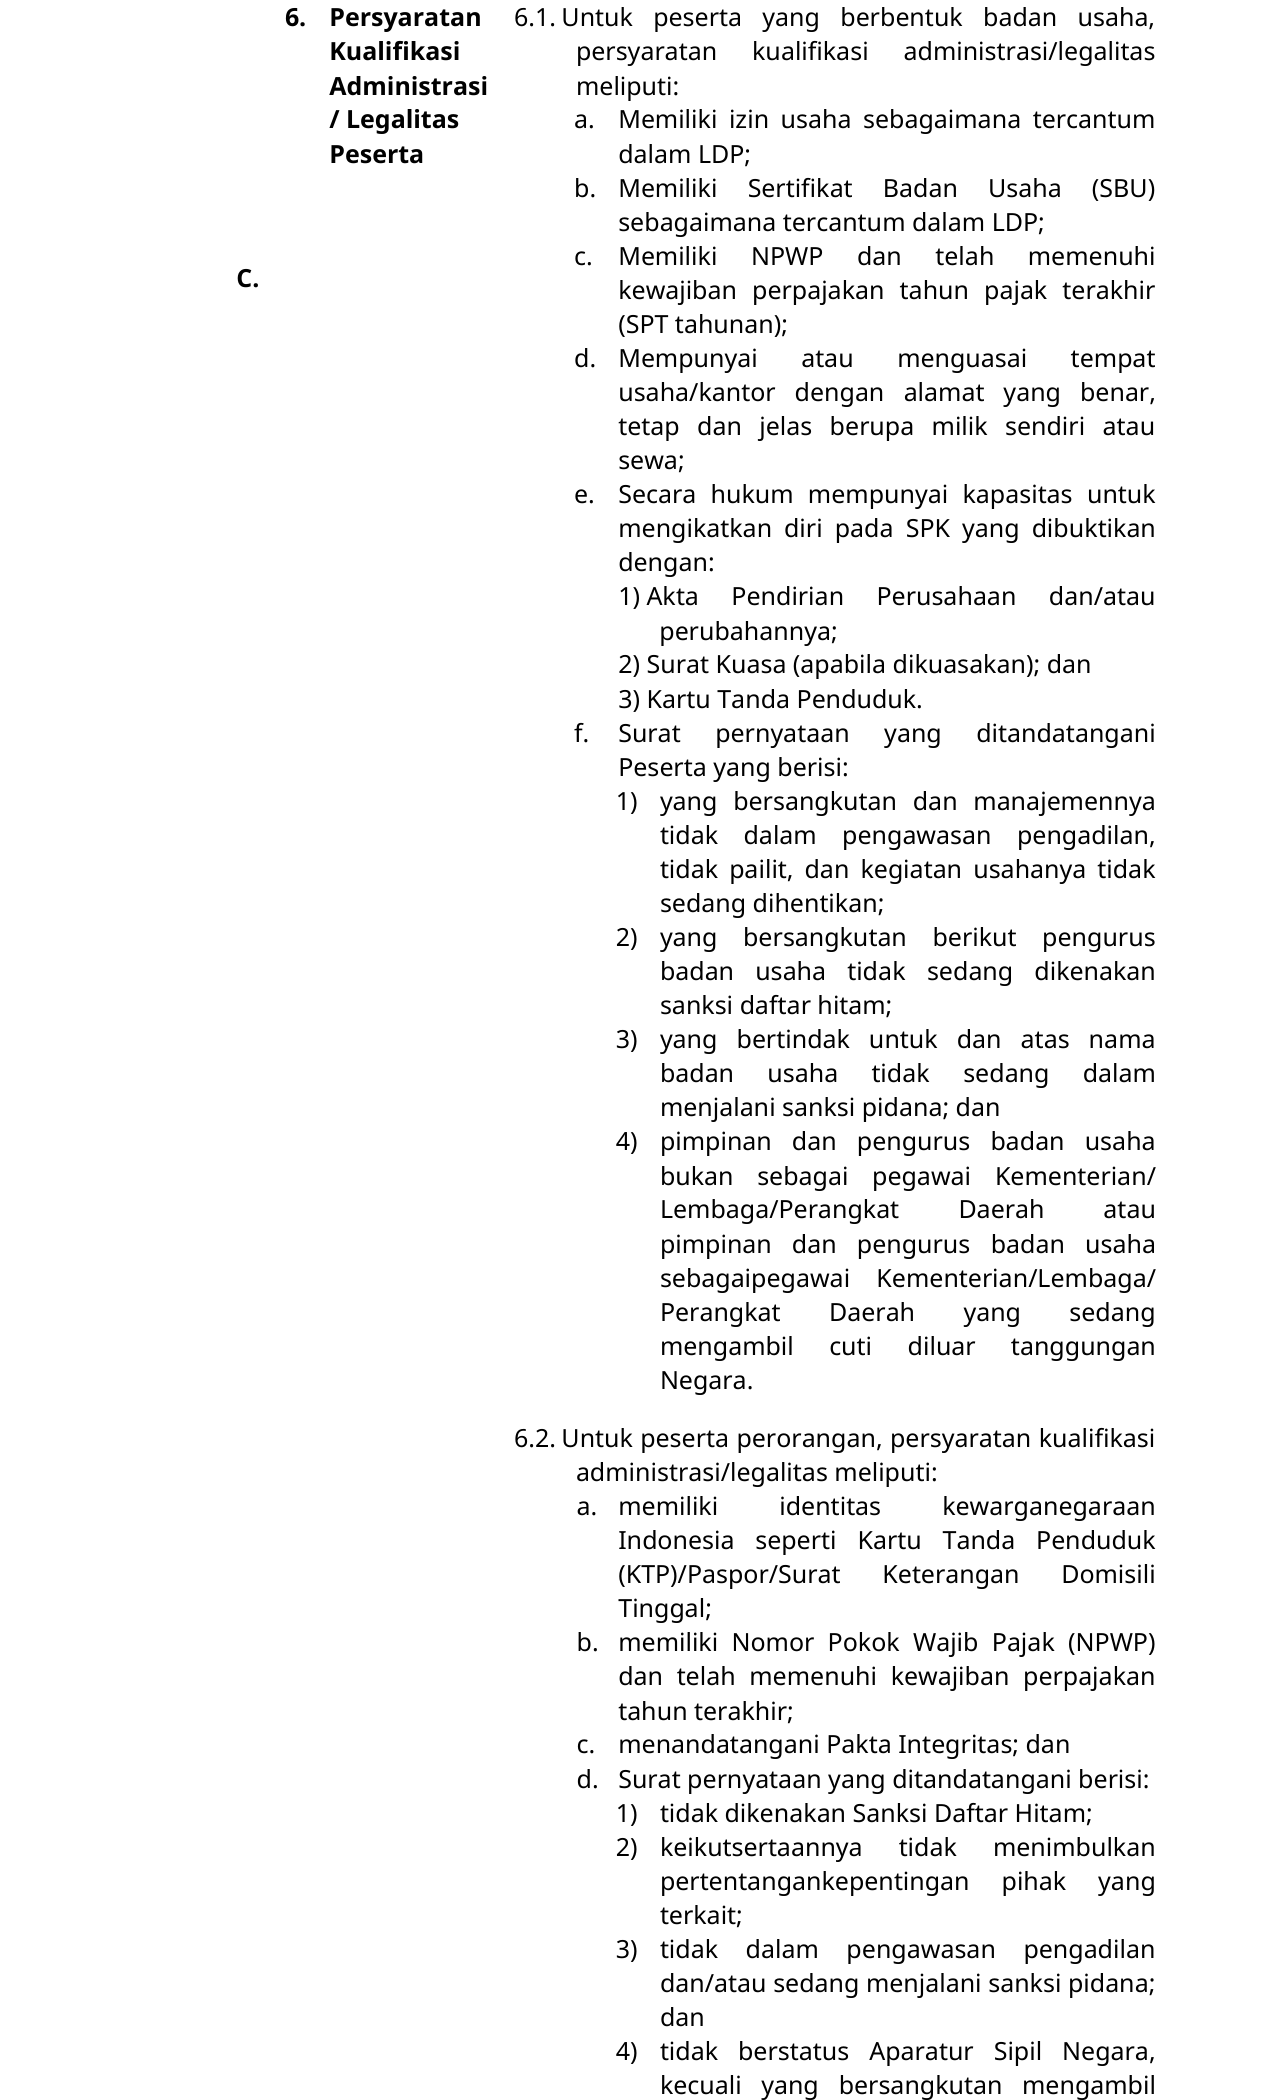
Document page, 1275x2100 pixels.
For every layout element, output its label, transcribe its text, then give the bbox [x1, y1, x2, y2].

table_header Persyaratan Kualifikasi Administrasi/ Legalitas Peserta [274, 0, 503, 2100]
table_header Untuk peserta yang berbentuk badan usaha, persyaratan kualifikasi administrasi/legalitas meliputi: Memiliki izin usaha sebagaimana tercantum dalam LDP; Memiliki Sertifikat Badan Usaha (SBU) sebagaimana tercantum dalam LDP; Memiliki NPWP dan telah memenuhi kewajiban perpajakan tahun pajak terakhir (SPT tahunan); Mempunyai atau menguasai tempat usaha/kantor dengan alamat yang benar, tetap dan jelas berupa milik sendiri atau sewa; Secara hukum mempunyai kapasitas untuk mengikatkan diri pada SPK yang dibuktikan dengan: Akta Pendirian Perusahaan dan/atau perubahannya; Surat Kuasa (apabila dikuasakan); dan Kartu Tanda Penduduk. Surat pernyataan yang ditandatangani Peserta yang berisi: yang bersangkutan dan manajemennya tidak dalam pengawasan pengadilan, tidak pailit, dan kegiatan usahanya tidak sedang dihentikan; yang bersangkutan berikut pengurus badan usaha tidak sedang dikenakan sanksi daftar hitam; yang bertindak untuk dan atas nama badan usaha tidak sedang dalam menjalani sanksi pidana; dan pimpinan dan pengurus badan usaha bukan sebagai pegawai Kementerian/ Lembaga/Perangkat Daerah atau pimpinan dan pengurus badan usaha sebagaipegawai Kementerian/Lembaga/ Perangkat Daerah yang sedang mengambil cuti diluar tanggungan Negara. Untuk peserta perorangan, persyaratan kualifikasi administrasi/legalitas meliputi: memiliki identitas kewarganegaraan Indonesia seperti Kartu Tanda Penduduk (KTP)/Paspor/Surat Keterangan Domisili Tinggal; memiliki Nomor Pokok Wajib Pajak (NPWP) dan telah memenuhi kewajiban perpajakan tahun terakhir; menandatangani Pakta Integritas; dan Surat pernyataan yang ditandatangani berisi: tidak dikenakan Sanksi Daftar Hitam; keikutsertaannya tidak menimbulkan pertentangankepentingan pihak yang terkait; tidak dalam pengawasan pengadilan dan/atau sedang menjalani sanksi pidana; dan tidak berstatus Aparatur Sipil Negara, kecuali yang bersangkutan mengambil cuti di luar tanggungan Negara. Dengan menerima/menyetujui undangan sebagai peserta melalui aplikasi SPSE, maka peserta telah menandatangani Pakta Integritas. [503, 0, 1167, 2100]
